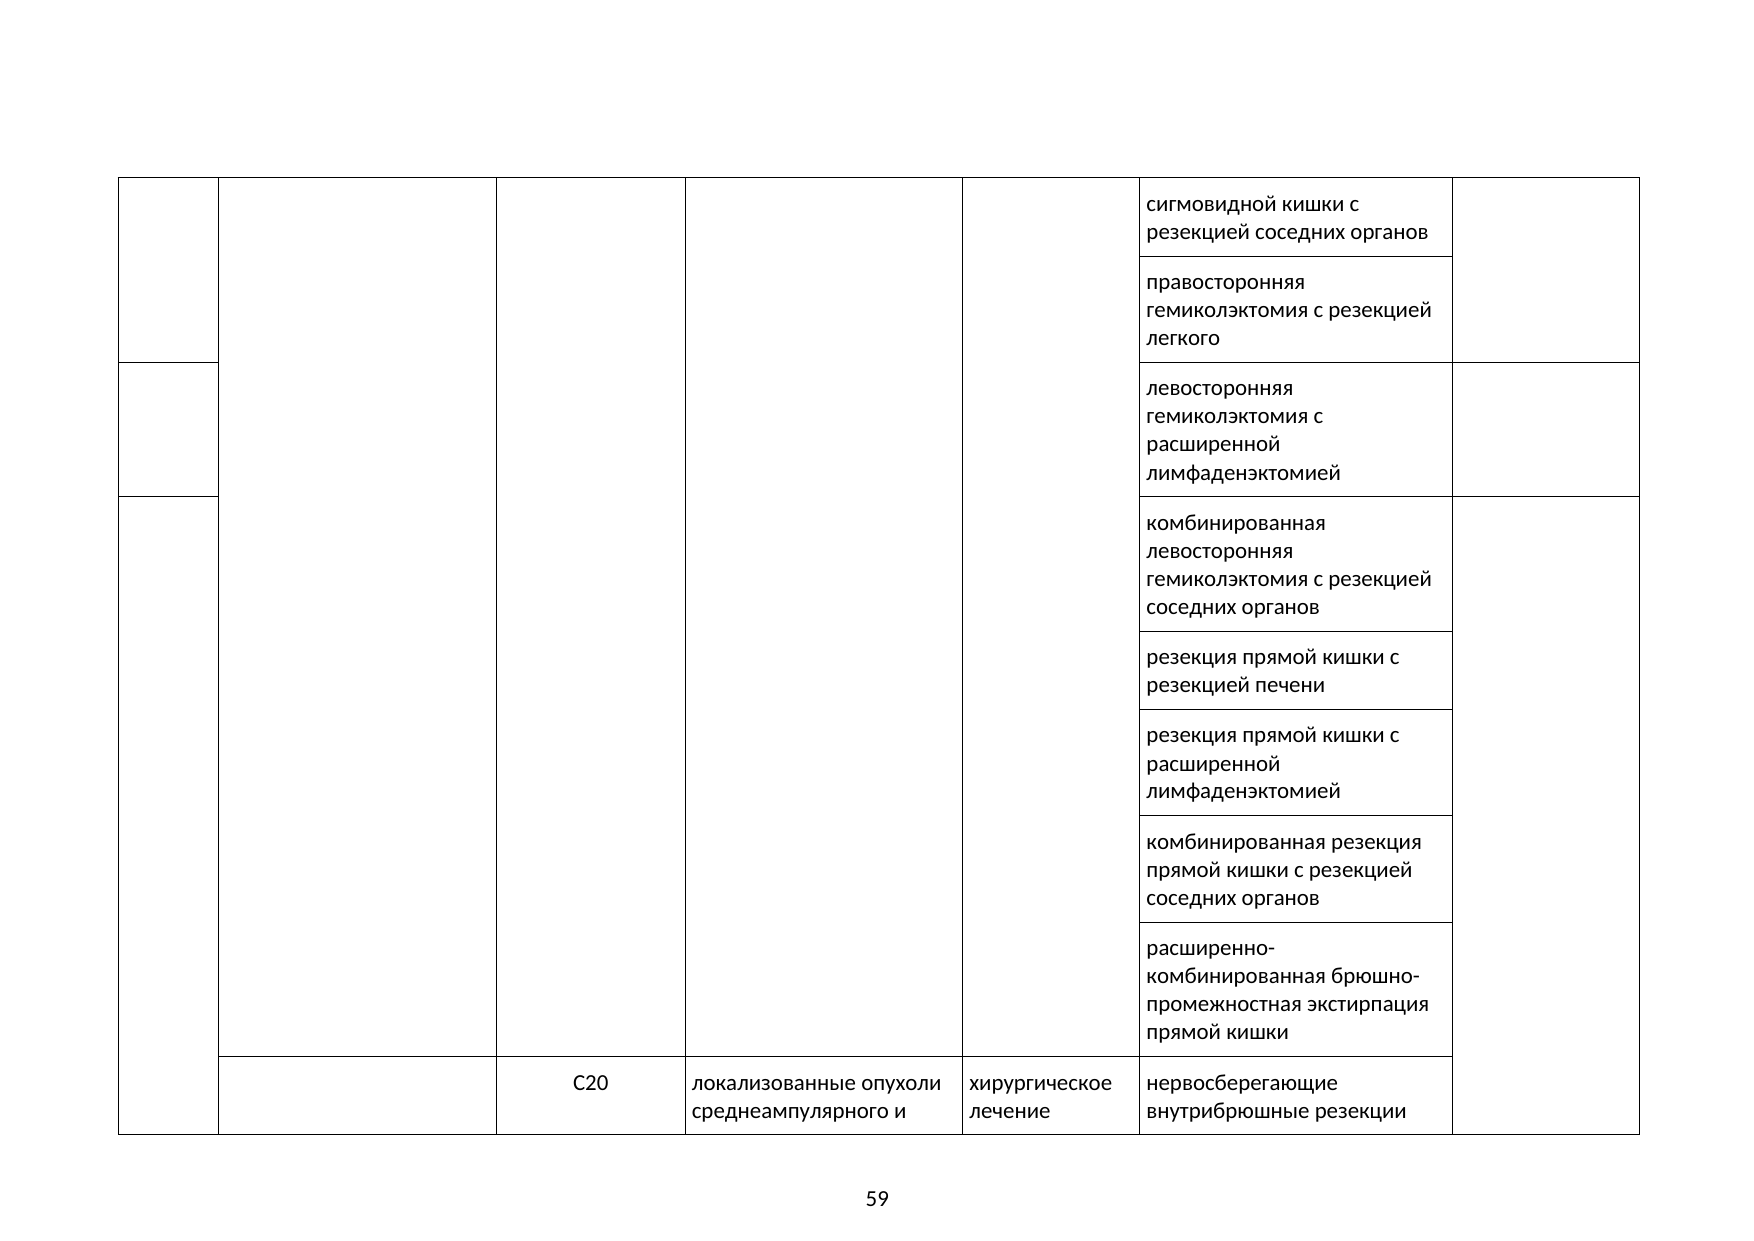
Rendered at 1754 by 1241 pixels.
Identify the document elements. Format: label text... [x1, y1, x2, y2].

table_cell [1140, 1057, 1452, 1134]
table_cell [119, 363, 218, 496]
table_cell правосторонняя гемиколэктомия с резекцией легкого [1140, 257, 1452, 362]
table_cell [686, 1057, 962, 1134]
table_cell [119, 497, 218, 1134]
table_cell [219, 1057, 496, 1134]
table_cell C20 [497, 1057, 685, 1134]
table_cell резекция прямой кишки с резекцией печени [1140, 632, 1452, 709]
table_cell расширенно-комбинированная брюшно-промежностная экстирпация прямой кишки [1140, 923, 1452, 1056]
table_cell [1453, 363, 1639, 496]
table_cell [1453, 497, 1639, 1134]
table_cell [963, 1057, 1139, 1134]
table_cell комбинированная левосторонняя гемиколэктомия с резекцией соседних органов [1140, 497, 1452, 631]
table_cell резекция прямой кишки с расширенной лимфаденэктомией [1140, 710, 1452, 815]
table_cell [1140, 178, 1452, 256]
table_cell левосторонняя гемиколэктомия с расширенной лимфаденэктомией [1140, 363, 1452, 496]
table_cell комбинированная резекция прямой кишки с резекцией соседних органов [1140, 816, 1452, 922]
